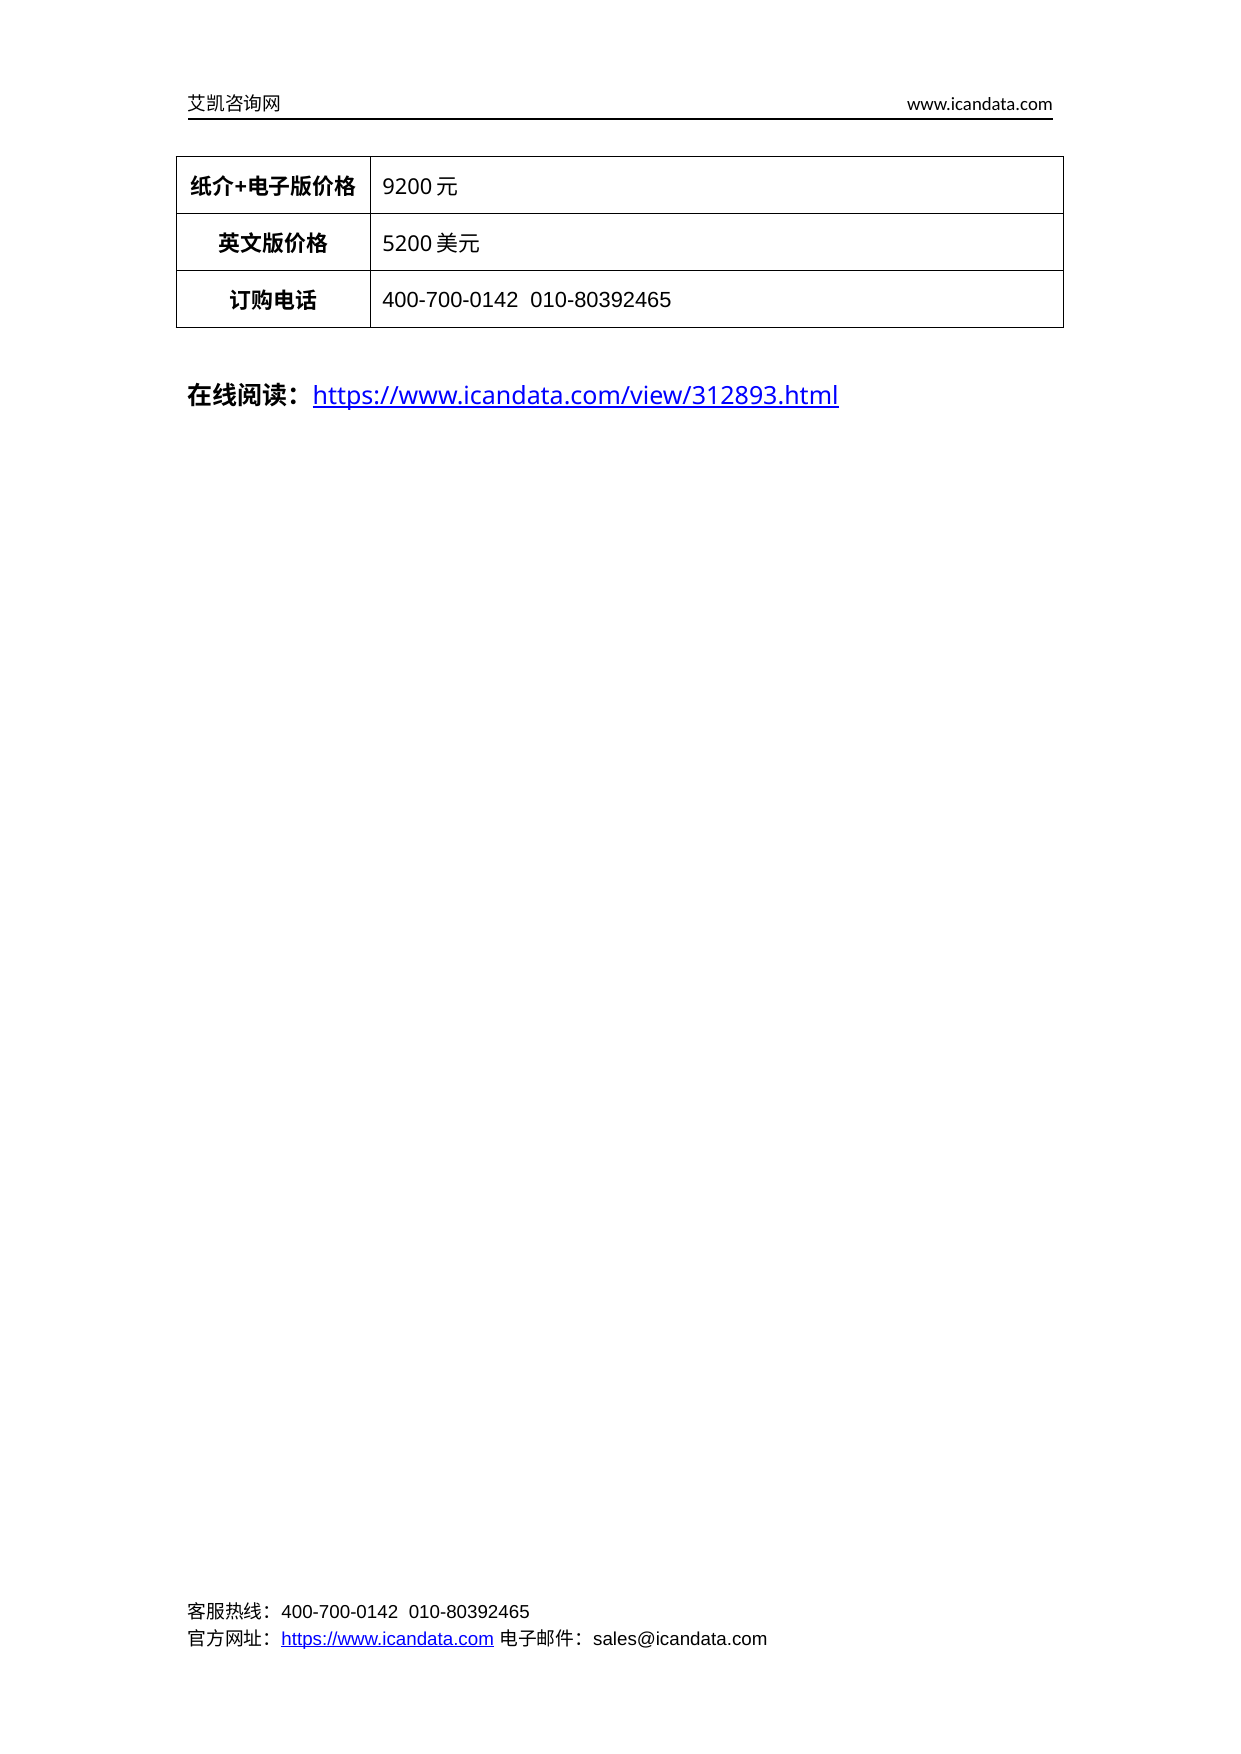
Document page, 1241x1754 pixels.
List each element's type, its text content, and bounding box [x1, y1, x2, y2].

table_cell 纸介+电子版价格 [177, 157, 370, 213]
table_cell 5200美元 [371, 214, 1063, 270]
table_cell 英文版价格 [177, 214, 370, 270]
table_cell 订购电话 [177, 271, 370, 327]
table_cell 9200元 [371, 157, 1063, 213]
table_cell 400-700-0142 010-80392465 [371, 271, 1063, 327]
text 在线阅读：https://www.icandata.com/view/312893.html [187, 361, 1053, 426]
